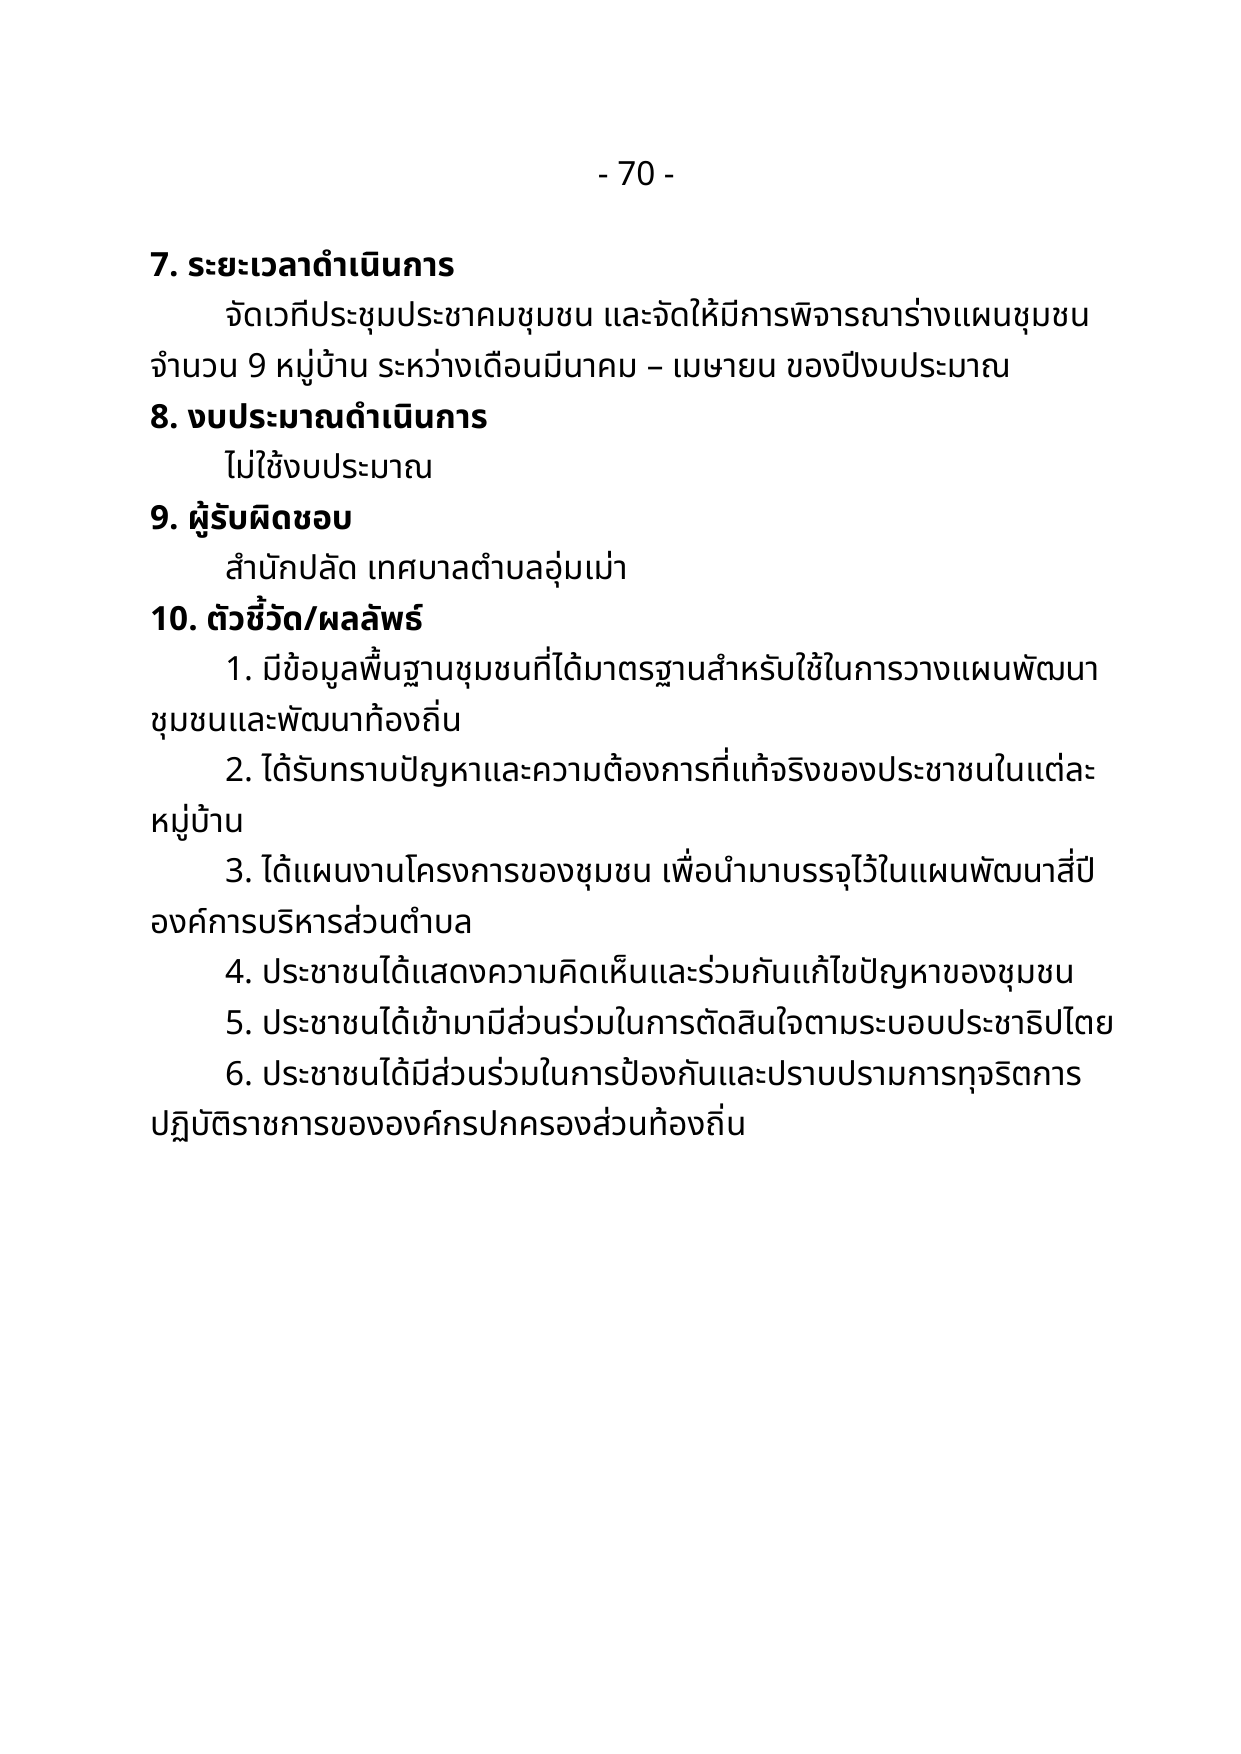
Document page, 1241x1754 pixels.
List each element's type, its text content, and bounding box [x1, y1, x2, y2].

text 6. ประชาชนได้มีส่วนร่วมในการป้องกันและปราบปรามการทุจริตการปฏิบัติราชการขององค์กรปกครองส่วนท้องถิ่น [150, 1049, 1122, 1151]
text สำนักปลัด เทศบาลตำบลอุ่มเม่า [150, 544, 1122, 594]
text 5. ประชาชนได้เข้ามามีส่วนร่วมในการตัดสินใจตามระบอบประชาธิปไตย [150, 999, 1122, 1049]
text - 70 - [150, 150, 1122, 195]
text 3. ได้แผนงานโครงการของชุมชน เพื่อนำมาบรรจุไว้ในแผนพัฒนาสี่ปีองค์การบริหารส่วนตำบล [150, 847, 1122, 948]
text 1. มีข้อมูลพื้นฐานชุมชนที่ได้มาตรฐานสำหรับใช้ในการวางแผนพัฒนาชุมชนและพัฒนาท้องถิ่น [150, 645, 1122, 746]
text 2. ได้รับทราบปัญหาและความต้องการที่แท้จริงของประชาชนในแต่ละหมู่บ้าน [150, 746, 1122, 847]
text 9. ผู้รับผิดชอบ [150, 493, 1122, 544]
text ไม่ใช้งบประมาณ [150, 443, 1122, 493]
text 4. ประชาชนได้แสดงความคิดเห็นและร่วมกันแก้ไขปัญหาของชุมชน [150, 948, 1122, 999]
text 8. งบประมาณดำเนินการ [150, 392, 1122, 443]
text จัดเวทีประชุมประชาคมชุมชน และจัดให้มีการพิจารณาร่างแผนชุมชน จำนวน 9 หมู่บ้าน ระหว่างเดือนมีนาคม – เมษายน ของปีงบประมาณ [150, 291, 1122, 392]
text 10. ตัวชี้วัด/ผลลัพธ์ [150, 594, 1122, 645]
text 7. ระยะเวลาดำเนินการ [150, 241, 1122, 291]
